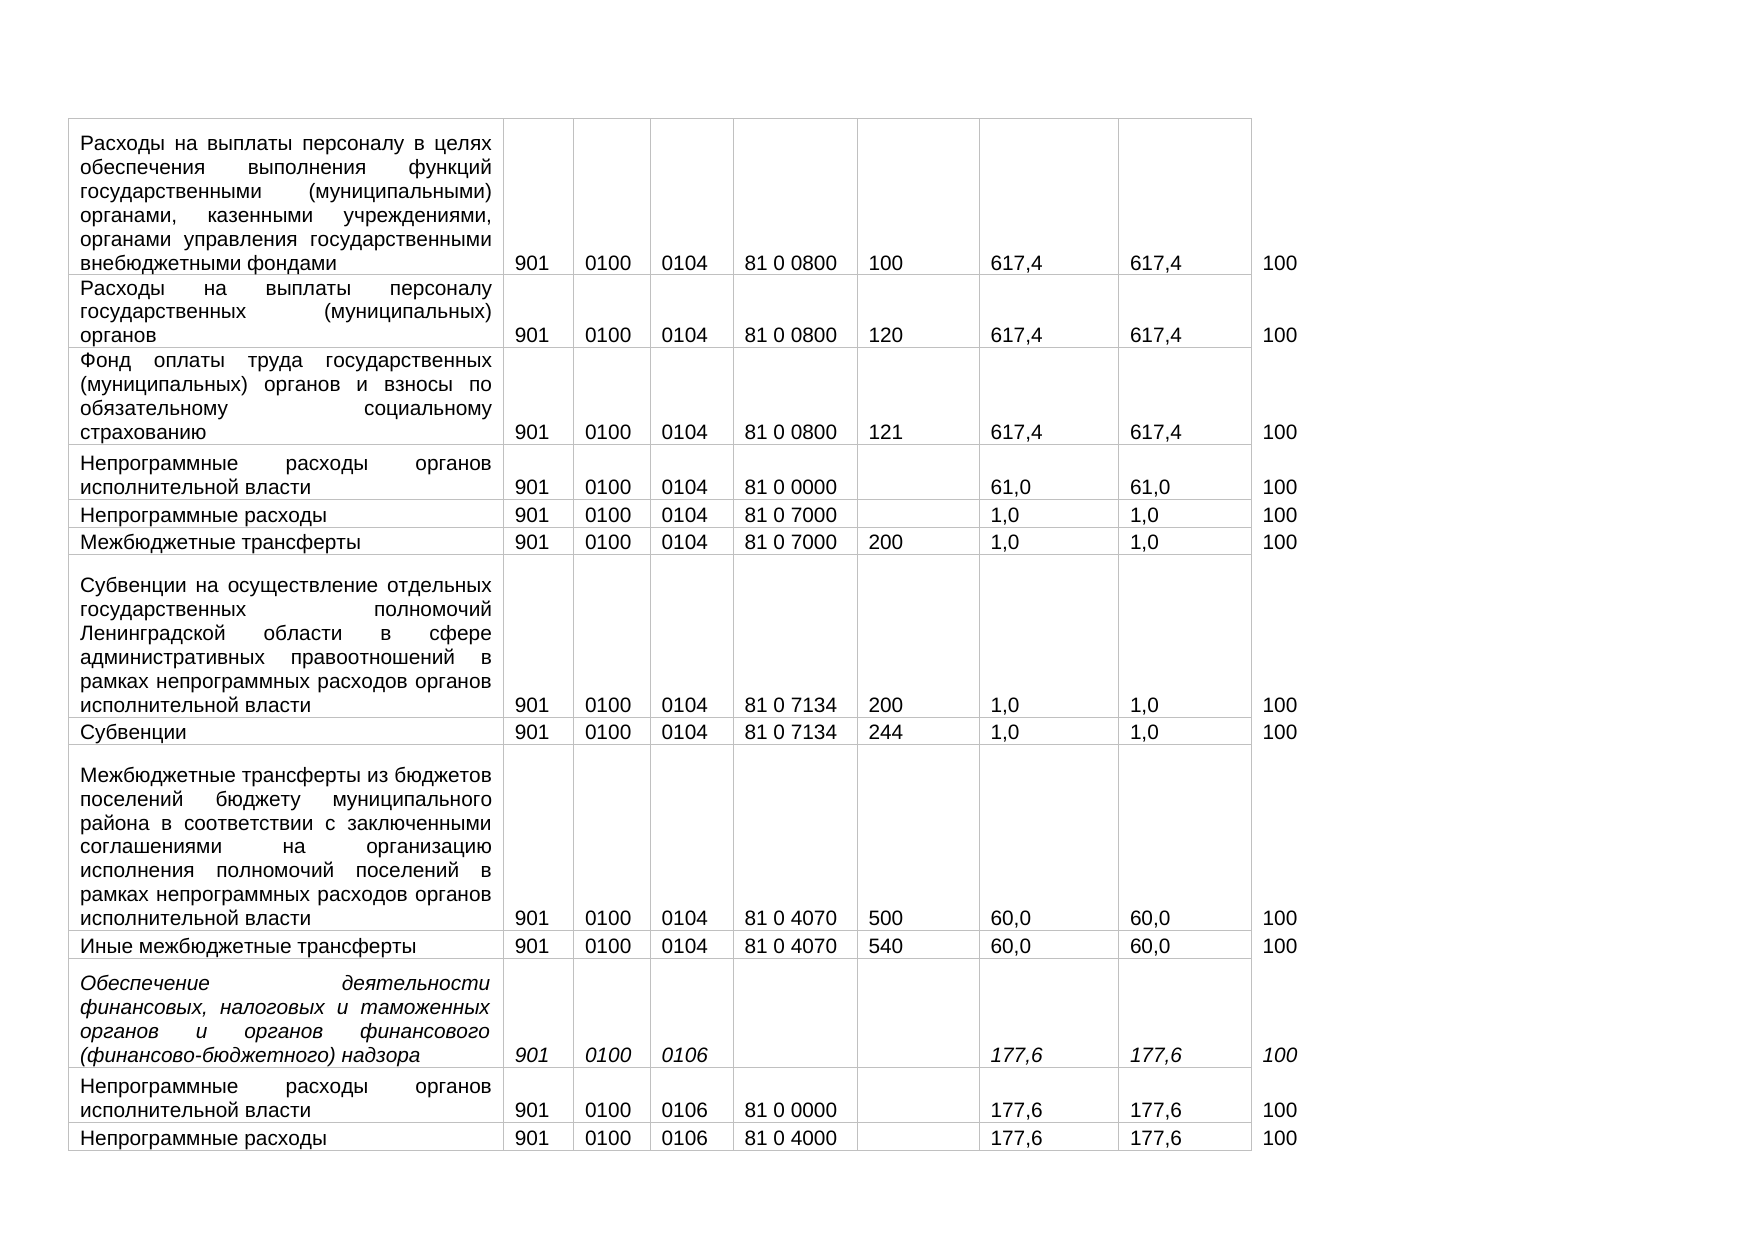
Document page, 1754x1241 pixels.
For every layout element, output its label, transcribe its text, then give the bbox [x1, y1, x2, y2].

table_cell 81 0 0800 [734, 348, 857, 444]
table_cell 901 [504, 445, 573, 499]
table_cell 81 0 4000 [734, 1123, 857, 1149]
table_cell 100 [1252, 347, 1387, 444]
table_cell 177,6 [980, 1068, 1118, 1122]
table_cell 1,0 [1119, 500, 1251, 527]
table_cell 100 [858, 119, 979, 274]
table_cell 0104 [651, 348, 733, 444]
table_cell 120 [858, 275, 979, 347]
table_cell 901 [504, 348, 573, 444]
table_cell [858, 959, 979, 1067]
table_cell 0104 [651, 445, 733, 499]
table_cell [858, 500, 979, 527]
table_cell 0100 [574, 1068, 650, 1122]
table_cell 617,4 [980, 348, 1118, 444]
table_cell 177,6 [1119, 1123, 1251, 1149]
table_cell 100 [1252, 744, 1387, 930]
table_cell [734, 959, 857, 1067]
table_cell 81 0 0800 [734, 119, 857, 274]
table_cell Непрограммные расходы органов исполнительной власти [69, 1068, 503, 1122]
table_cell 540 [858, 931, 979, 958]
table_cell 1,0 [980, 528, 1118, 554]
table_cell 0100 [574, 745, 650, 930]
table_cell 60,0 [1119, 931, 1251, 958]
table_cell Межбюджетные трансферты из бюджетов поселений бюджету муниципального района в соответствии с заключенными соглашениями на организацию исполнения полномочий поселений в рамках непрограммных расходов органов исполнительной власти [69, 745, 503, 930]
table_cell 200 [858, 528, 979, 554]
table_cell 617,4 [980, 275, 1118, 347]
table_cell 81 0 7134 [734, 555, 857, 717]
table_cell 0106 [651, 1123, 733, 1149]
table_cell 0100 [574, 119, 650, 274]
table_cell 100 [1252, 118, 1387, 274]
table_cell 0100 [574, 959, 650, 1067]
table_cell 177,6 [1119, 959, 1251, 1067]
table_cell 100 [1252, 1122, 1387, 1149]
table_cell 0104 [651, 745, 733, 930]
table_cell [858, 1068, 979, 1122]
table_cell 0100 [574, 555, 650, 717]
table_cell 901 [504, 528, 573, 554]
table_cell 0106 [651, 1068, 733, 1122]
table_cell 0100 [574, 500, 650, 527]
table_cell 81 0 7134 [734, 718, 857, 744]
table_cell 100 [1252, 1067, 1387, 1122]
table_cell 901 [504, 1123, 573, 1149]
table_cell 100 [1252, 930, 1387, 958]
table_cell 617,4 [1119, 275, 1251, 347]
table_cell 1,0 [980, 500, 1118, 527]
table_cell 81 0 4070 [734, 931, 857, 958]
table_cell 61,0 [980, 445, 1118, 499]
table_cell 1,0 [1119, 718, 1251, 744]
table_cell 901 [504, 1068, 573, 1122]
table_cell 244 [858, 718, 979, 744]
table_cell 0100 [574, 528, 650, 554]
table_cell 100 [1252, 499, 1387, 527]
table_cell 1,0 [1119, 555, 1251, 717]
table_cell 100 [1252, 717, 1387, 744]
table_cell 0104 [651, 275, 733, 347]
table_cell 100 [1252, 958, 1387, 1067]
table_cell 100 [1252, 554, 1387, 717]
table_cell 81 0 4070 [734, 745, 857, 930]
table_cell Непрограммные расходы [69, 500, 503, 527]
table_cell 177,6 [980, 1123, 1118, 1149]
table_cell Субвенции на осуществление отдельных государственных полномочий Ленинградской области в сфере административных правоотношений в рамках непрограммных расходов органов исполнительной власти [69, 555, 503, 717]
table_cell 0100 [574, 1123, 650, 1149]
table_cell 81 0 0000 [734, 1068, 857, 1122]
table_cell Субвенции [69, 718, 503, 744]
table_cell 901 [504, 745, 573, 930]
table_cell 901 [504, 931, 573, 958]
table_cell 0104 [651, 528, 733, 554]
table_cell 60,0 [980, 745, 1118, 930]
table_cell 177,6 [1119, 1068, 1251, 1122]
table_cell 100 [1252, 274, 1387, 347]
table_cell Непрограммные расходы органов исполнительной власти [69, 445, 503, 499]
table_cell 0100 [574, 931, 650, 958]
table_cell 901 [504, 500, 573, 527]
table_cell 81 0 0800 [734, 275, 857, 347]
table_cell 0104 [651, 500, 733, 527]
table_cell 0104 [651, 931, 733, 958]
table_cell 901 [504, 959, 573, 1067]
table_cell Межбюджетные трансферты [69, 528, 503, 554]
table_cell 81 0 7000 [734, 500, 857, 527]
table_cell Иные межбюджетные трансферты [69, 931, 503, 958]
table_cell 901 [504, 119, 573, 274]
table_cell 60,0 [980, 931, 1118, 958]
table_cell 617,4 [980, 119, 1118, 274]
table_cell 0100 [574, 718, 650, 744]
table_cell 0104 [651, 555, 733, 717]
table_cell 1,0 [980, 555, 1118, 717]
table_cell Расходы на выплаты персоналу в целях обеспечения выполнения функций государственными (муниципальными) органами, казенными учреждениями, органами управления государственными внебюджетными фондами [69, 119, 503, 274]
table_cell 500 [858, 745, 979, 930]
table_cell Обеспечение деятельности финансовых, налоговых и таможенных органов и органов финансового (финансово-бюджетного) надзора [69, 959, 503, 1067]
table_cell 81 0 7000 [734, 528, 857, 554]
table_cell 0104 [651, 119, 733, 274]
table_cell [858, 1123, 979, 1149]
table_cell 81 0 0000 [734, 445, 857, 499]
table_cell [858, 445, 979, 499]
table_cell 60,0 [1119, 745, 1251, 930]
table_cell 0100 [574, 348, 650, 444]
table_cell Фонд оплаты труда государственных (муниципальных) органов и взносы по обязательному социальному страхованию [69, 348, 503, 444]
table_cell 200 [858, 555, 979, 717]
table_cell Непрограммные расходы [69, 1123, 503, 1149]
table_cell 121 [858, 348, 979, 444]
table_cell 0100 [574, 275, 650, 347]
table_cell 61,0 [1119, 445, 1251, 499]
table_cell 617,4 [1119, 348, 1251, 444]
table_cell 1,0 [1119, 528, 1251, 554]
table_cell 0106 [651, 959, 733, 1067]
table_cell 901 [504, 718, 573, 744]
table_cell 100 [1252, 444, 1387, 499]
table_cell 1,0 [980, 718, 1118, 744]
table_cell 100 [1252, 527, 1387, 554]
table_cell 0104 [651, 718, 733, 744]
table_cell 177,6 [980, 959, 1118, 1067]
table_cell 901 [504, 275, 573, 347]
table_cell 617,4 [1119, 119, 1251, 274]
table_cell 901 [504, 555, 573, 717]
table_cell 0100 [574, 445, 650, 499]
table_cell Расходы на выплаты персоналу государственных (муниципальных) органов [69, 275, 503, 347]
